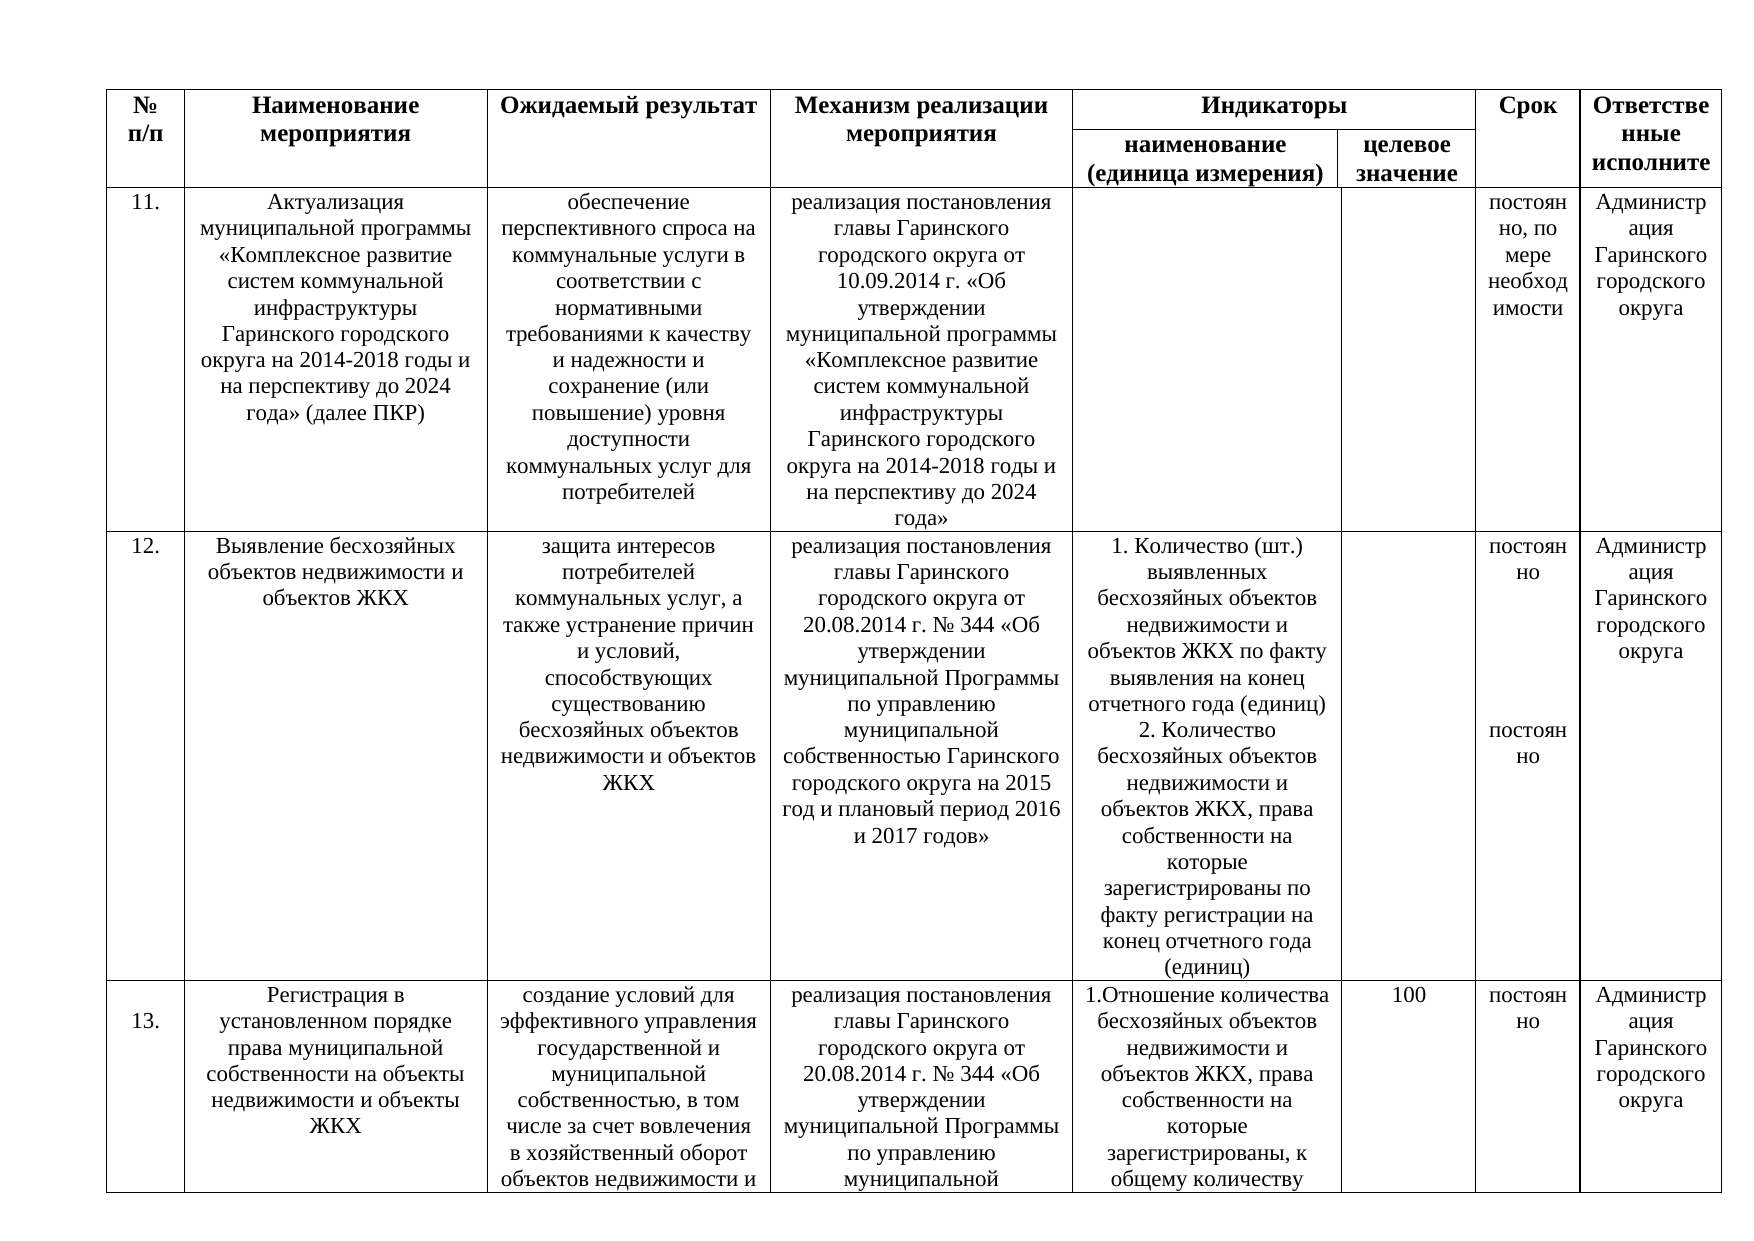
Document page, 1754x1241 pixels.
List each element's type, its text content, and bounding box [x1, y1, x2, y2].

table_cell Администрация Гаринского городского округа [1581, 981, 1721, 1192]
table_cell наименование (единица измерения) [1073, 130, 1337, 187]
table_header Срок [1476, 90, 1579, 187]
table_cell Администрация Гаринского городского округа [1581, 532, 1721, 980]
table_header Наименование мероприятия [185, 90, 487, 187]
table_cell постоянно постоянно [1476, 532, 1579, 980]
table_cell постоянно постоянно [1476, 981, 1579, 1192]
table_cell Выявление бесхозяйных объектов недвижимости и объектов ЖКХ [185, 532, 487, 980]
table_cell [1073, 188, 1341, 531]
table_cell 12. [107, 532, 184, 980]
table_cell Администрация Гаринского городского округа [1581, 188, 1721, 531]
table_header № п/п [107, 90, 184, 187]
table_cell Актуализация муниципальной программы «Комплексное развитие систем коммунальной инфраструктуры Гаринского городского округа на 2014-2018 годы и на перспективу до 2024 года» (далее ПКР) [185, 188, 487, 531]
table_cell 100 [1342, 981, 1475, 1192]
table_cell защита интересов потребителей коммунальных услуг, а также устранение причин и условий, способствующих существованию бесхозяйных объектов недвижимости и объектов ЖКХ [488, 532, 770, 980]
table_header Индикаторы [1073, 90, 1475, 128]
table_cell целевое значение [1338, 130, 1475, 187]
table_cell реализация постановления главы Гаринского городского округа от 10.09.2014 г. «Об утверждении муниципальной программы «Комплексное развитие систем коммунальной инфраструктуры Гаринского городского округа на 2014-2018 годы и на перспективу до 2024 года» [771, 188, 1072, 531]
table_cell 1. Количество (шт.) выявленных бесхозяйных объектов недвижимости и объектов ЖКХ по факту выявления на конец отчетного года (единиц) 2. Количество бесхозяйных объектов недвижимости и объектов ЖКХ, права собственности на которые зарегистрированы по факту регистрации на конец отчетного года (единиц) [1073, 532, 1341, 980]
table_cell 11. [107, 188, 184, 531]
table_cell Регистрация в установленном порядке права муниципальной собственности на объекты недвижимости и объекты ЖКХ [185, 981, 487, 1192]
table_cell 13. [107, 981, 184, 1192]
table_cell постоянно, по мере необходимости [1476, 188, 1579, 531]
table_header Ожидаемый результат [488, 90, 770, 187]
table_cell обеспечение перспективного спроса на коммунальные услуги в соответствии с нормативными требованиями к качеству и надежности и сохранение (или повышение) уровня доступности коммунальных услуг для потребителей [488, 188, 770, 531]
table_header Механизм реализации мероприятия [771, 90, 1072, 187]
table_cell [1342, 532, 1475, 980]
table_cell [1342, 188, 1475, 531]
table_header Ответственные исполнители [1581, 90, 1721, 187]
